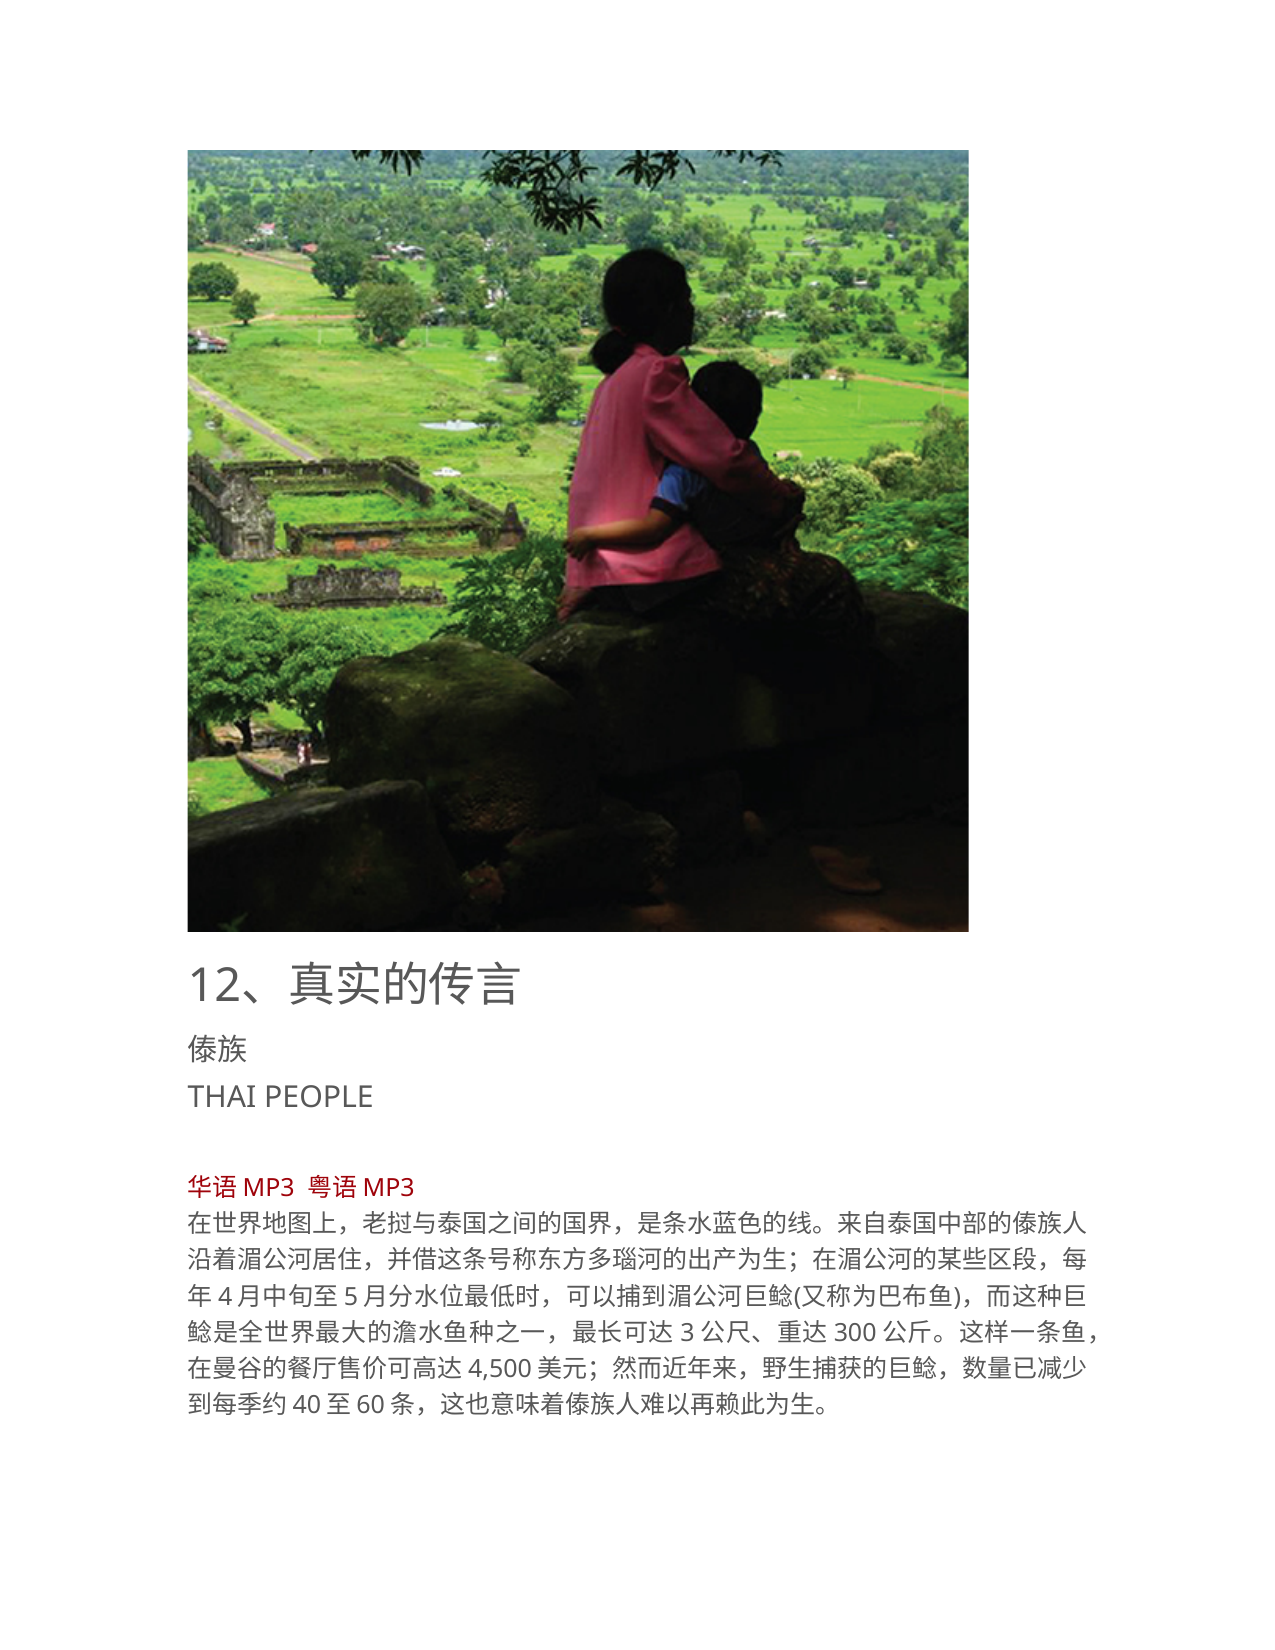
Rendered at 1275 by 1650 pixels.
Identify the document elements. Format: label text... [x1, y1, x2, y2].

text 华语MP3 粤语MP3 [187, 1167, 1087, 1204]
picture [187, 150, 969, 932]
text 在世界地图上，老挝与泰国之间的国界，是条水蓝色的线。来自泰国中部的傣族人沿着湄公河居住，并借这条号称东方多瑙河的出产为生；在湄公河的某些区段，每年4月中旬至5月分水位最低时，可以捕到湄公河巨鲶(又称为巴布鱼)，而这种巨鲶是全世界最大的澹水鱼种之一，最长可达3公尺、重达300公斤。这样一条鱼，在曼谷的餐厅售价可高达4,500美元；然而近年来，野生捕获的巨鲶，数量已减少到每季约40至60条，这也意味着傣族人难以再赖此为生。 [187, 1204, 1087, 1421]
text 傣族 THAI PEOPLE [187, 1023, 1087, 1116]
text 12、真实的传言 [187, 947, 1087, 1015]
